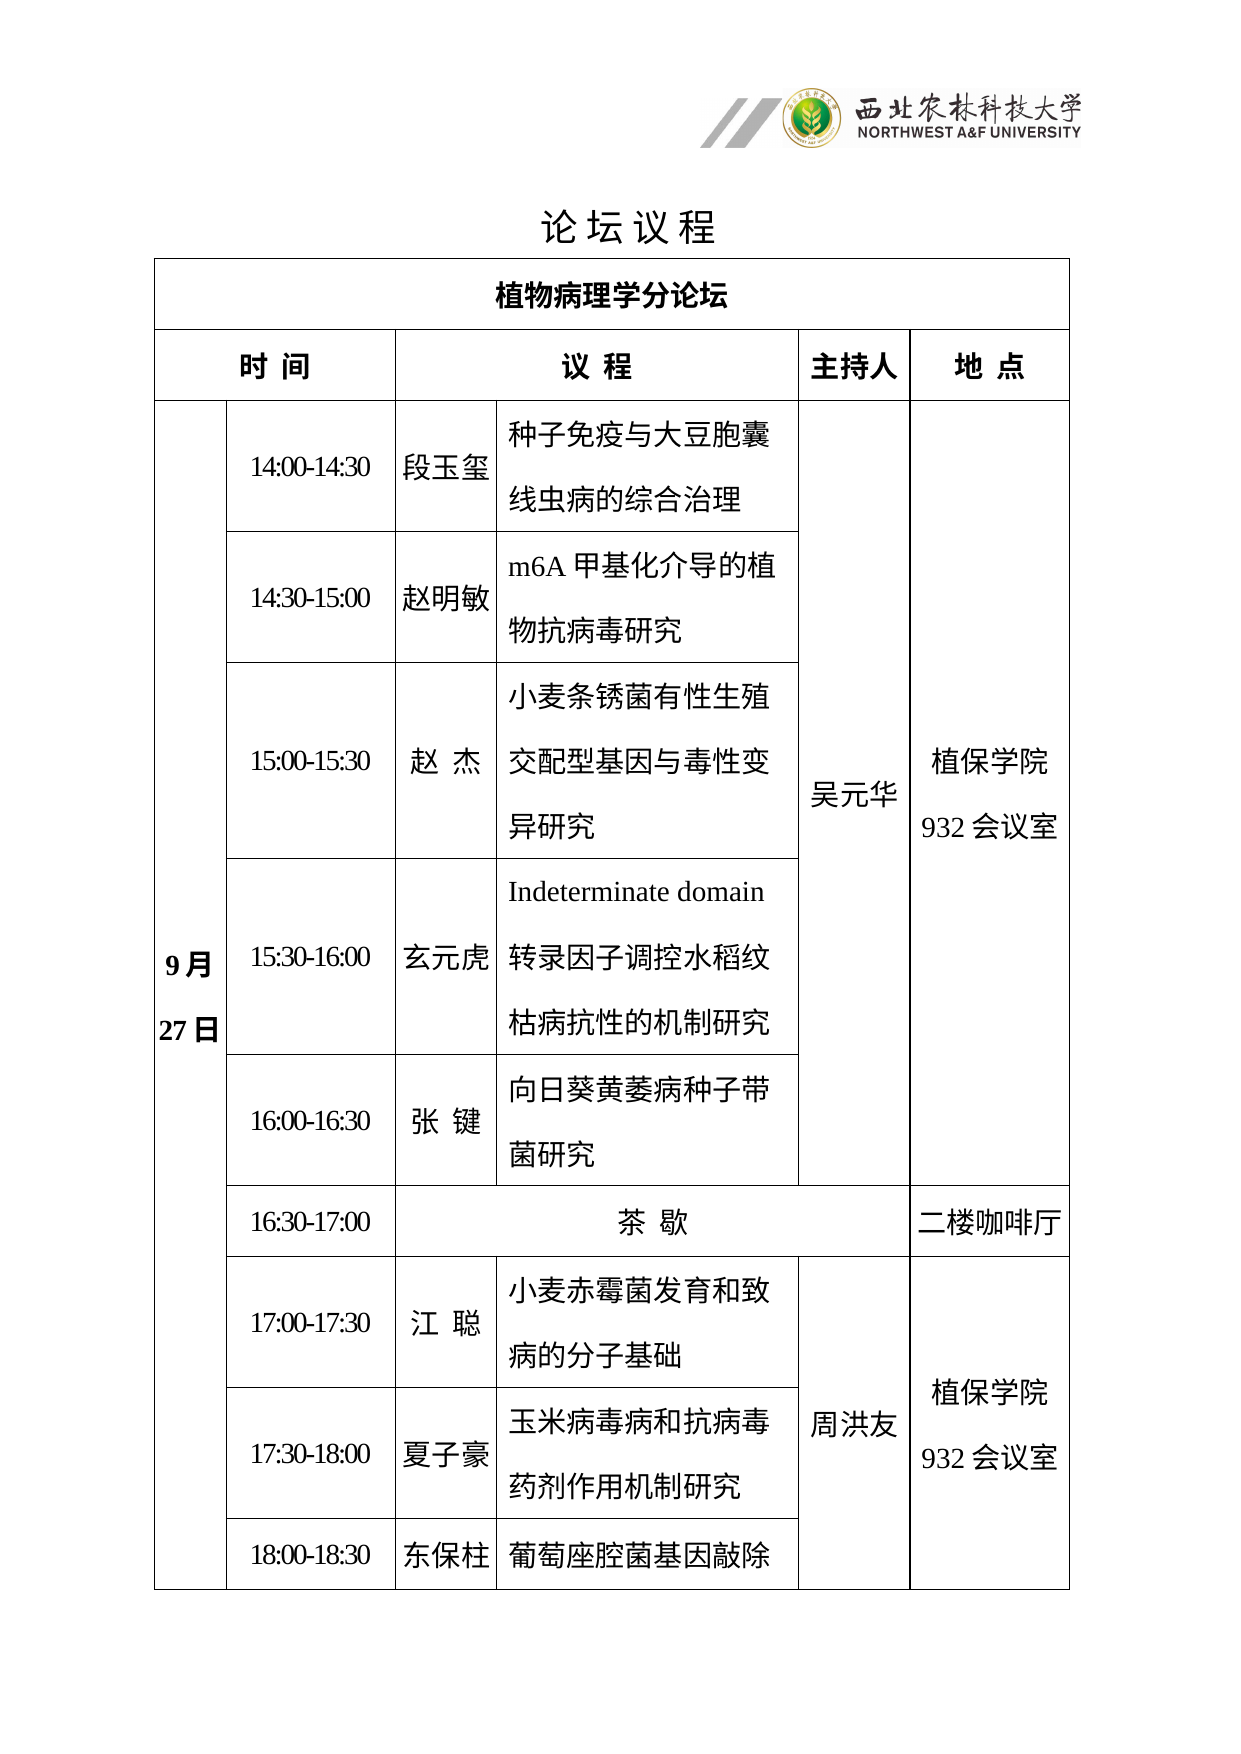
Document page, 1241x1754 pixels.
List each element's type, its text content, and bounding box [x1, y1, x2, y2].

table_cell 赵 杰 [396, 663, 496, 858]
table_cell 14:30-15:00 [227, 532, 395, 662]
text 论 坛 议 程 [165, 193, 1081, 258]
table_cell 二楼咖啡厅 [911, 1186, 1069, 1256]
table_cell 种子免疫与大豆胞囊线虫病的综合治理 [497, 401, 798, 531]
table_cell 植保学院932会议室 [911, 401, 1069, 1185]
table_cell 玄元虎 [396, 859, 496, 1054]
table_cell 主持人 [799, 330, 909, 399]
table_header 植物病理学分论坛 [155, 259, 1069, 329]
table_cell 9月 27日 [155, 401, 226, 1589]
table_cell 18:00-18:30 [227, 1519, 395, 1589]
picture [699, 88, 1081, 148]
table_cell 植保学院932会议室 [911, 1257, 1069, 1589]
table_cell 地 点 [911, 330, 1069, 399]
table_cell 赵明敏 [396, 532, 496, 662]
table_cell 玉米病毒病和抗病毒药剂作用机制研究 [497, 1388, 798, 1518]
table_cell 张 键 [396, 1055, 496, 1185]
table_cell 议 程 [396, 330, 798, 399]
table_cell 14:00-14:30 [227, 401, 395, 531]
table_cell 16:00-16:30 [227, 1055, 395, 1185]
table_cell 东保柱 [396, 1519, 496, 1589]
table_cell 小麦赤霉菌发育和致病的分子基础 [497, 1257, 798, 1387]
table_cell 吴元华 [799, 401, 909, 1185]
table_cell m6A甲基化介导的植物抗病毒研究 [497, 532, 798, 662]
table_cell 茶 歇 [396, 1186, 909, 1256]
table_cell 向日葵黄萎病种子带菌研究 [497, 1055, 798, 1185]
table_cell 17:00-17:30 [227, 1257, 395, 1387]
table_cell 15:00-15:30 [227, 663, 395, 858]
table_cell 15:30-16:00 [227, 859, 395, 1054]
table_cell 段玉玺 [396, 401, 496, 531]
table_cell 周洪友 [799, 1257, 909, 1589]
table_cell 17:30-18:00 [227, 1388, 395, 1518]
table_cell 16:30-17:00 [227, 1186, 395, 1256]
table_cell 夏子豪 [396, 1388, 496, 1518]
table_cell 江 聪 [396, 1257, 496, 1387]
table_cell Indeterminate domain转录因子调控水稻纹枯病抗性的机制研究 [497, 859, 798, 1054]
table_cell 葡萄座腔菌基因敲除方法及角质酶生物学功能的研究 [497, 1519, 798, 1589]
table_cell 小麦条锈菌有性生殖交配型基因与毒性变异研究 [497, 663, 798, 858]
table_cell 时 间 [155, 330, 395, 399]
